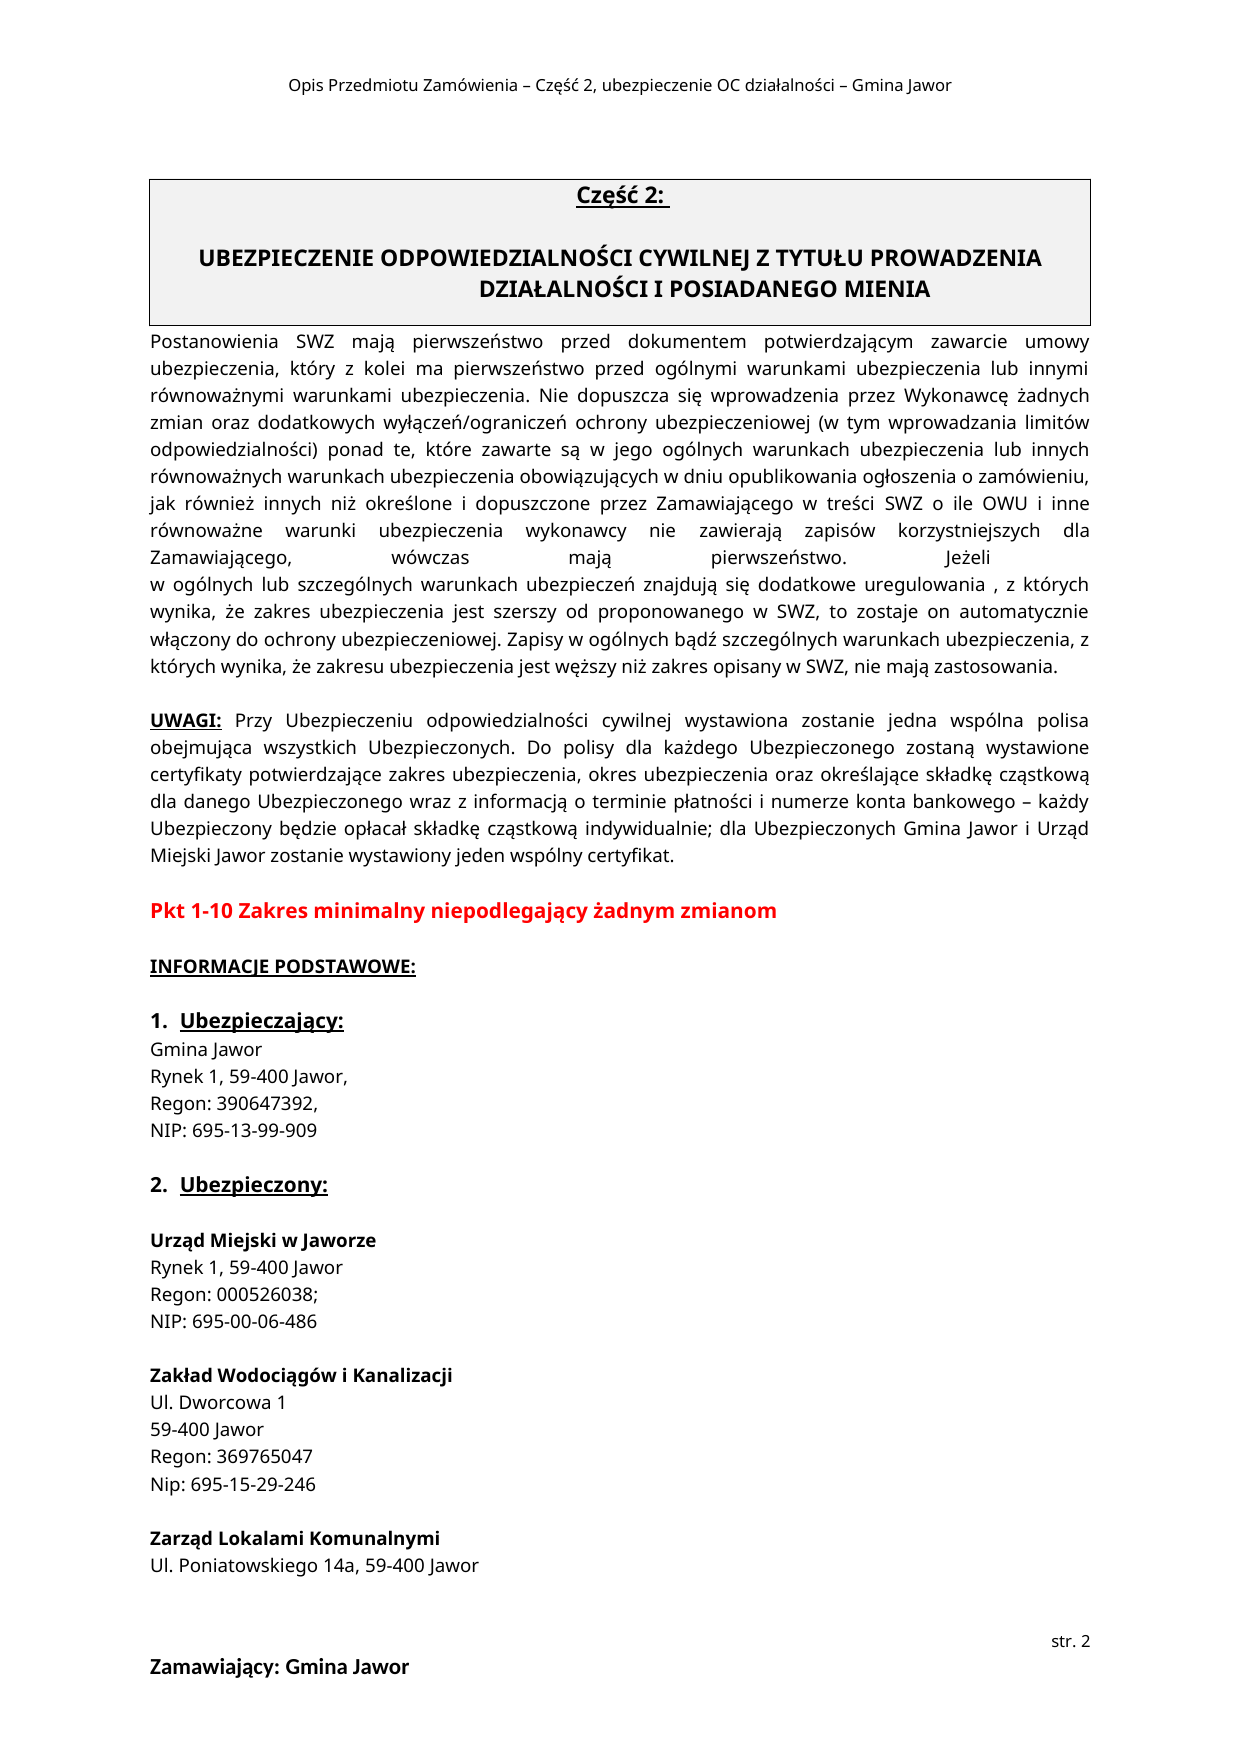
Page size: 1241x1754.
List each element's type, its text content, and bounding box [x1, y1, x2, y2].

text Zakład Wodociągów i Kanalizacji [150, 1361, 1090, 1388]
list Ubezpieczający: [150, 1006, 1090, 1034]
text Rynek 1, 59-400 Jawor [150, 1253, 1090, 1280]
text Gmina Jawor [150, 1034, 1090, 1062]
text Rynek 1, 59-400 Jawor, [150, 1062, 1090, 1089]
text Regon: 369765047 [150, 1442, 1090, 1469]
text Część 2: [150, 180, 1090, 211]
text NIP: 695-00-06-486 [150, 1307, 1090, 1334]
text Regon: 000526038; [150, 1280, 1090, 1307]
text UBEZPIECZENIE ODPOWIEDZIALNOŚCI CYWILNEJ Z TYTUŁU PROWADZENIA DZIAŁALNOŚCI I POSIADANEGO MIENIA [150, 241, 1090, 325]
text Pkt 1-10 Zakres minimalny niepodlegający żadnym zmianom [150, 896, 1090, 925]
text Ul. Poniatowskiego 14a, 59-400 Jawor [150, 1551, 1090, 1578]
text UWAGI: Przy Ubezpieczeniu odpowiedzialności cywilnej wystawiona zostanie jedna wspólna polisa obejmująca wszystkich Ubezpieczonych. Do polisy dla każdego Ubezpieczonego zostaną wystawione certyfikaty potwierdzające zakres ubezpieczenia, okres ubezpieczenia oraz określające składkę cząstkową dla danego Ubezpieczonego wraz z informacją o terminie płatności i numerze konta bankowego – każdy Ubezpieczony będzie opłacał składkę cząstkową indywidualnie; dla Ubezpieczonych Gmina Jawor i Urząd Miejski Jawor zostanie wystawiony jeden wspólny certyfikat. [150, 706, 1090, 868]
text INFORMACJE PODSTAWOWE: [150, 952, 1090, 979]
text NIP: 695-13-99-909 [150, 1116, 1090, 1143]
text Postanowienia SWZ mają pierwszeństwo przed dokumentem potwierdzającym zawarcie umowy ubezpieczenia, który z kolei ma pierwszeństwo przed ogólnymi warunkami ubezpieczenia lub innymi równoważnymi warunkami ubezpieczenia. Nie dopuszcza się wprowadzenia przez Wykonawcę żadnych zmian oraz dodatkowych wyłączeń/ograniczeń ochrony ubezpieczeniowej (w tym wprowadzania limitów odpowiedzialności) ponad te, które zawarte są w jego ogólnych warunkach ubezpieczenia lub innych równoważnych warunkach ubezpieczenia obowiązujących w dniu opublikowania ogłoszenia o zamówieniu, jak również innych niż określone i dopuszczone przez Zamawiającego w treści SWZ o ile OWU i inne równoważne warunki ubezpieczenia wykonawcy nie zawierają zapisów korzystniejszych dla Zamawiającego, wówczas mają pierwszeństwo. Jeżeli w ogólnych lub szczególnych warunkach ubezpieczeń znajdują się dodatkowe uregulowania , z których wynika, że zakres ubezpieczenia jest szerszy od proponowanego w SWZ, to zostaje on automatycznie włączony do ochrony ubezpieczeniowej. Zapisy w ogólnych bądź szczególnych warunkach ubezpieczenia, z których wynika, że zakresu ubezpieczenia jest węższy niż zakres opisany w SWZ, nie mają zastosowania. [150, 326, 1090, 678]
list Ubezpieczony: [150, 1170, 1090, 1198]
text Regon: 390647392, [150, 1089, 1090, 1116]
text Urząd Miejski w Jaworze [150, 1226, 1090, 1253]
text Zarząd Lokalami Komunalnymi [150, 1523, 1090, 1551]
text Ul. Dworcowa 1 [150, 1388, 1090, 1415]
text 59-400 Jawor [150, 1415, 1090, 1442]
text Nip: 695-15-29-246 [150, 1469, 1090, 1496]
